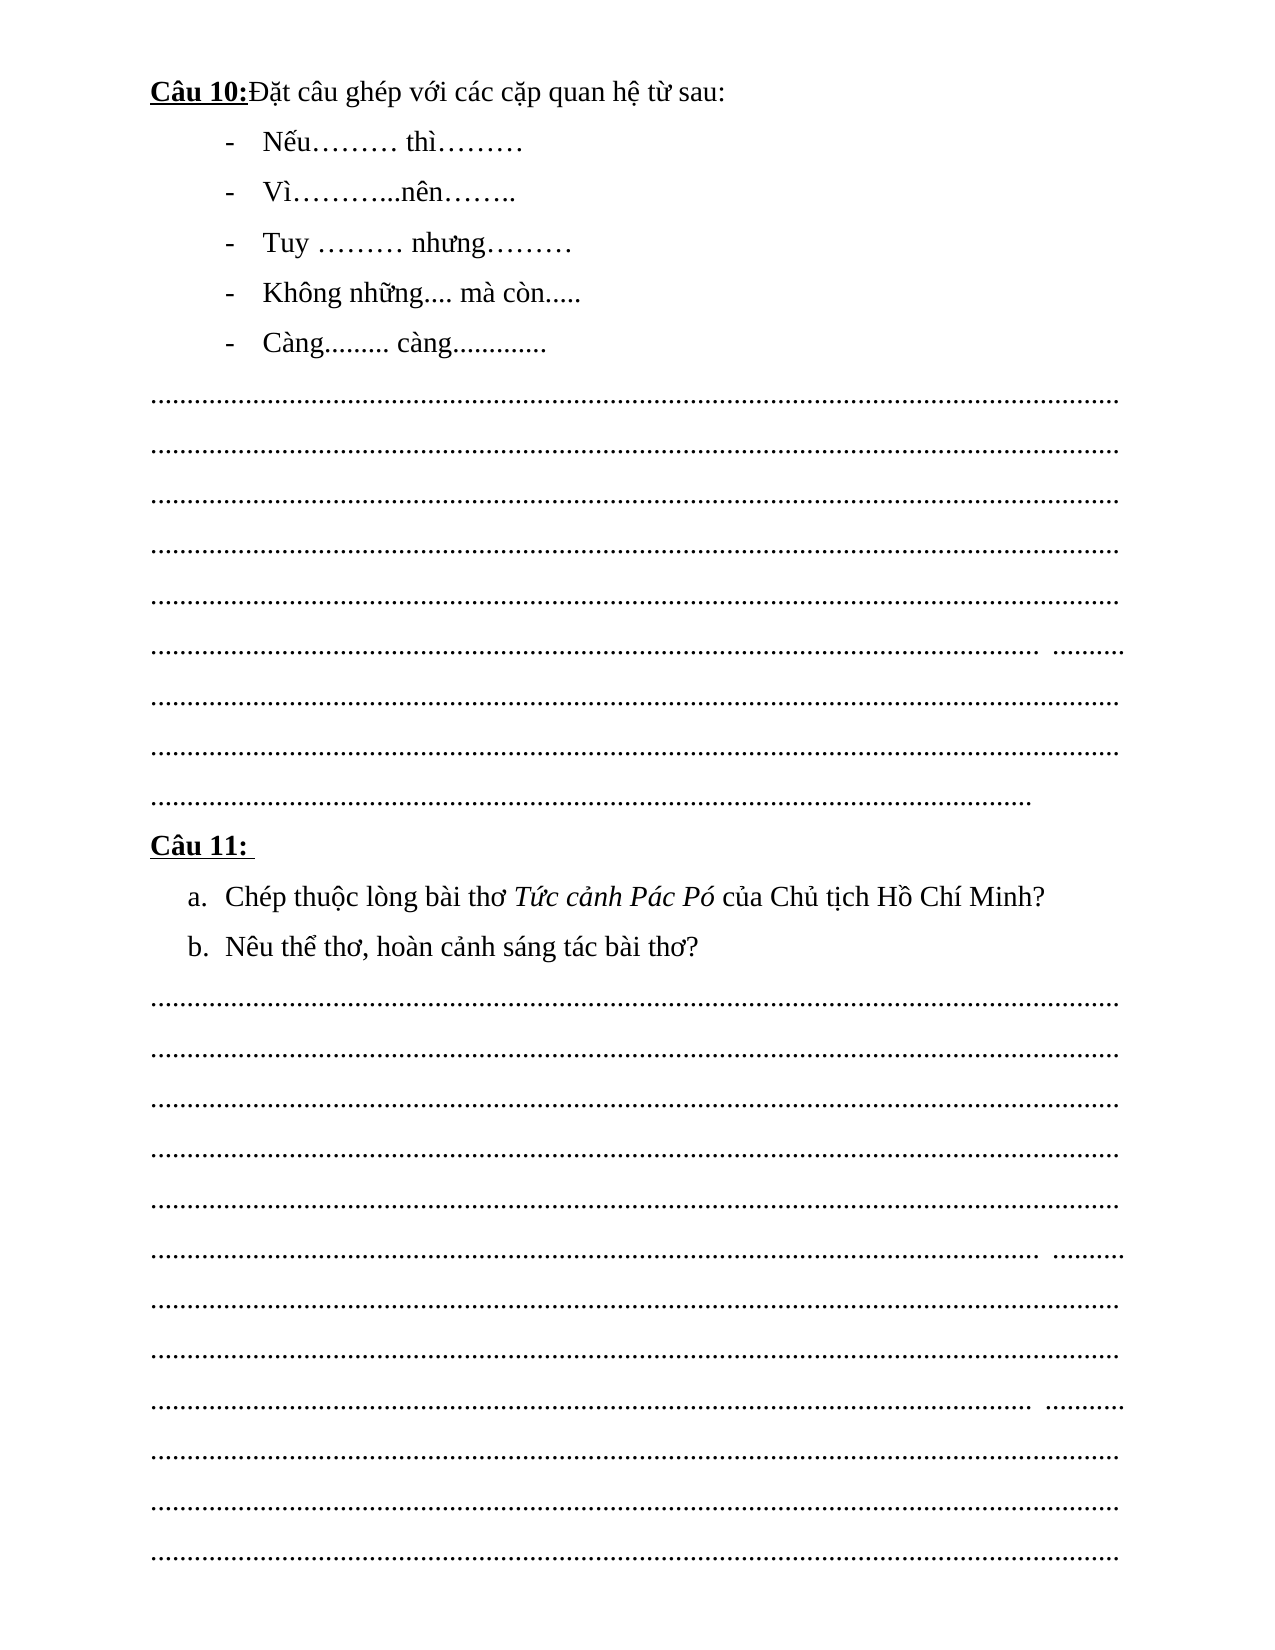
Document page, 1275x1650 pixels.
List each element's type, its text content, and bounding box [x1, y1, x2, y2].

list Chép thuộc lòng bài thơ Tức cảnh Pác Pó của Chủ tịch Hồ Chí Minh? [187, 879, 1125, 912]
list Nếu……… thì……… [225, 124, 1125, 158]
text Câu 11: [150, 828, 1125, 862]
list Vì………...nên…….. [225, 174, 1125, 208]
list Không những.... mà còn..... [225, 275, 1125, 309]
text Câu 10:Đặt câu ghép với các cặp quan hệ từ sau: [150, 74, 1125, 107]
list Càng......... càng............. [225, 325, 1125, 359]
list Nêu thể thơ, hoàn cảnh sáng tác bài thơ? [187, 929, 1125, 963]
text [150, 979, 1125, 1566]
list Tuy ……… nhưng……… [225, 225, 1125, 258]
text ................................................................................................................................................................................................................................................................................................................................................................................................................................................................................................................................................................................................................................................................................................................................................................................................................... ............................................................................................................................................................................................................................................................................................................................................................................................................. [150, 376, 1125, 812]
